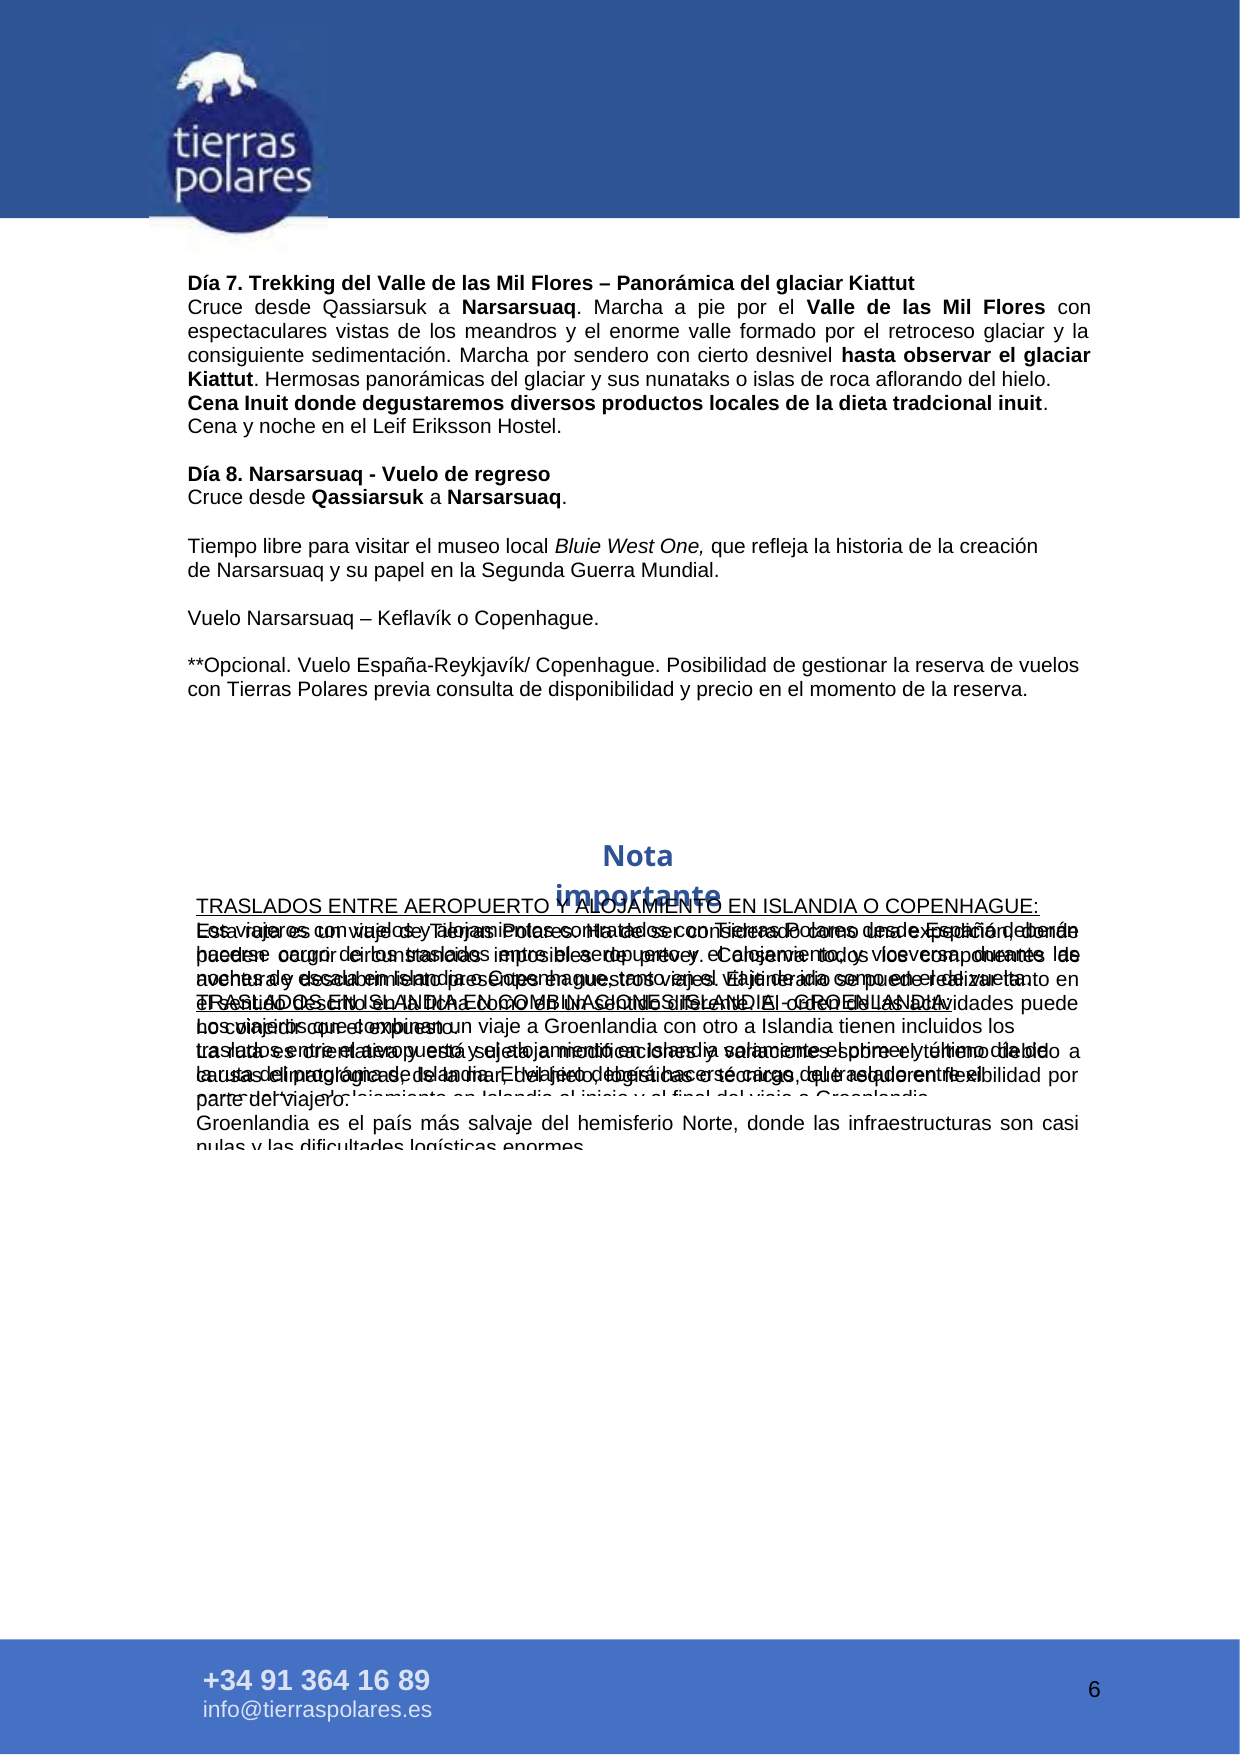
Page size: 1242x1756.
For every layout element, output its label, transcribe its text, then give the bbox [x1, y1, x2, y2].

text **Opcional. Vuelo España-Reykjavík/ Copenhague. Posibilidad de gestionar la reserva de vuelos con Tierras Polares previa consulta de disponibilidad y precio en el momento de la reserva. [187, 653, 1082, 701]
subtitle Día 7. Trekking del Valle de las Mil Flores – Panorámica del glaciar Kiattut [187, 271, 1242, 294]
text Cruce desde Qassiarsuk a Narsarsuaq. [187, 486, 1242, 509]
text Cena Inuit donde degustaremos diversos productos locales de la dieta tradcional inuit. Cena y noche en el Leif Eriksson Hostel. [187, 390, 1051, 438]
text Cruce desde Qassiarsuk a Narsarsuaq. Marcha a pie por el Valle de las Mil Flores con espectaculares vistas de los meandros y el enorme valle formado por el retroceso glaciar y la consiguiente sedimentación. Marcha por sendero con cierto desnivel hasta observar el glaciar Kiattut. Hermosas panorámicas del glaciar y sus nunataks o islas de roca aflorando del hielo. [187, 294, 1091, 390]
text Tiempo libre para visitar el museo local Bluie West One, que refleja la historia de la creación de Narsarsuaq y su papel en la Segunda Guerra Mundial. [187, 534, 1041, 582]
picture [149, 27, 328, 253]
subtitle Día 8. Narsarsuaq - Vuelo de regreso [187, 462, 1242, 486]
text Vuelo Narsarsuaq – Keflavík o Copenhague. [187, 606, 1242, 630]
